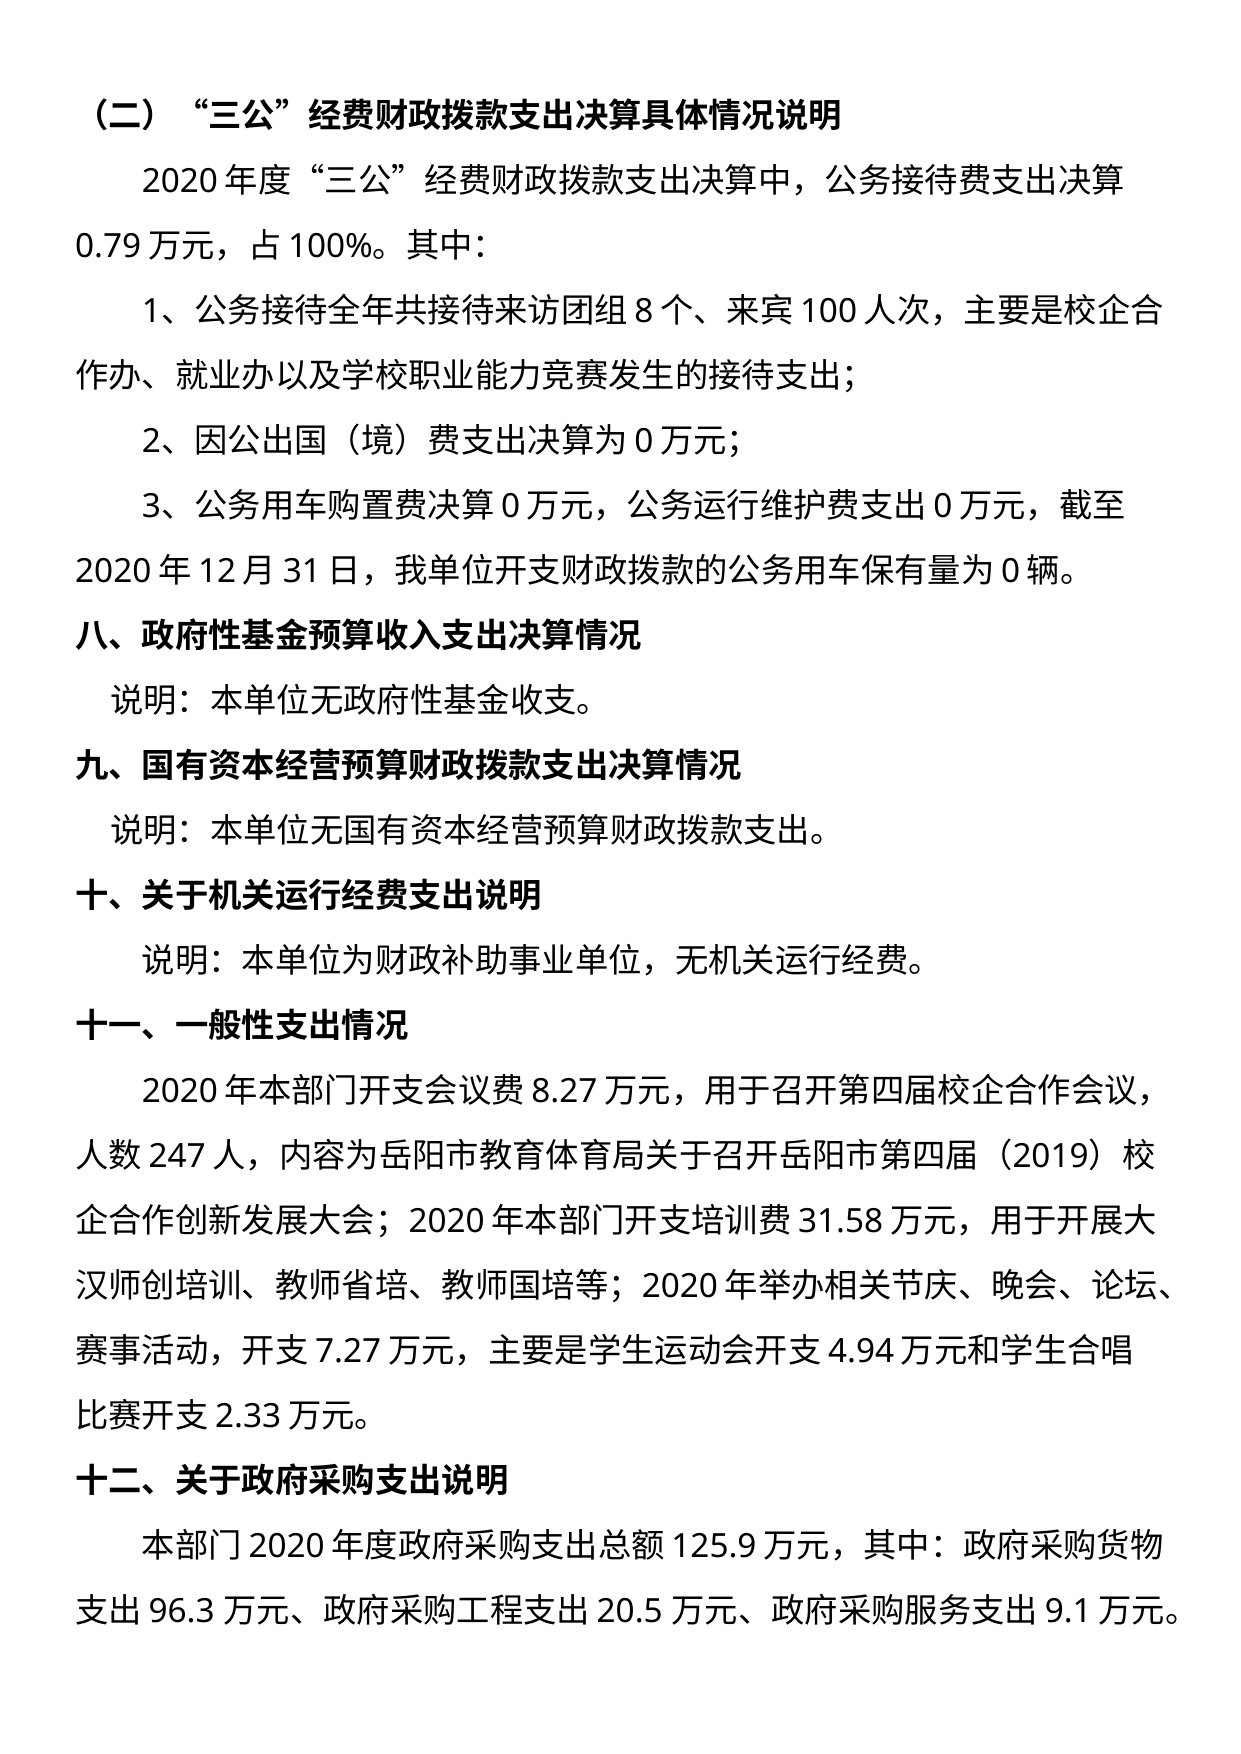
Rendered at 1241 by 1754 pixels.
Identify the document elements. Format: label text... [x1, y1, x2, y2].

text （二）“三公”经费财政拨款支出决算具体情况说明 [75, 81, 1165, 146]
list 公务用车购置费决算0万元，公务运行维护费支出0万元，截至2020年12月31日，我单位开支财政拨款的公务用车保有量为0辆。 [75, 471, 1165, 601]
text 说明：本单位无国有资本经营预算财政拨款支出。 [75, 796, 1165, 861]
text 十一、一般性支出情况 [75, 991, 1165, 1056]
list 公务接待全年共接待来访团组8个、来宾100人次，主要是校企合作办、就业办以及学校职业能力竞赛发生的接待支出； [75, 276, 1165, 406]
text 九、国有资本经营预算财政拨款支出决算情况 [75, 731, 1165, 796]
list 因公出国（境）费支出决算为0万元； [75, 406, 1165, 471]
text 八、政府性基金预算收入支出决算情况 [75, 601, 1165, 666]
text 说明：本单位无政府性基金收支。 [75, 666, 1165, 731]
text 2020年度“三公”经费财政拨款支出决算中，公务接待费支出决算0.79万元，占100%。其中： [75, 146, 1165, 276]
text 2020年本部门开支会议费8.27万元，用于召开第四届校企合作会议，人数247人，内容为岳阳市教育体育局关于召开岳阳市第四届（2019）校企合作创新发展大会；2020年本部门开支培训费31.58万元，用于开展大汉师创培训、教师省培、教师国培等；2020年举办相关节庆、晚会、论坛、赛事活动，开支7.27万元，主要是学生运动会开支4.94万元和学生合唱比赛开支2.33万元。 [75, 1056, 1165, 1446]
text 十、关于机关运行经费支出说明 [75, 861, 1165, 926]
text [75, 1511, 1165, 1641]
text 十二、关于政府采购支出说明 [75, 1446, 1165, 1511]
text 说明：本单位为财政补助事业单位，无机关运行经费。 [75, 926, 1165, 991]
